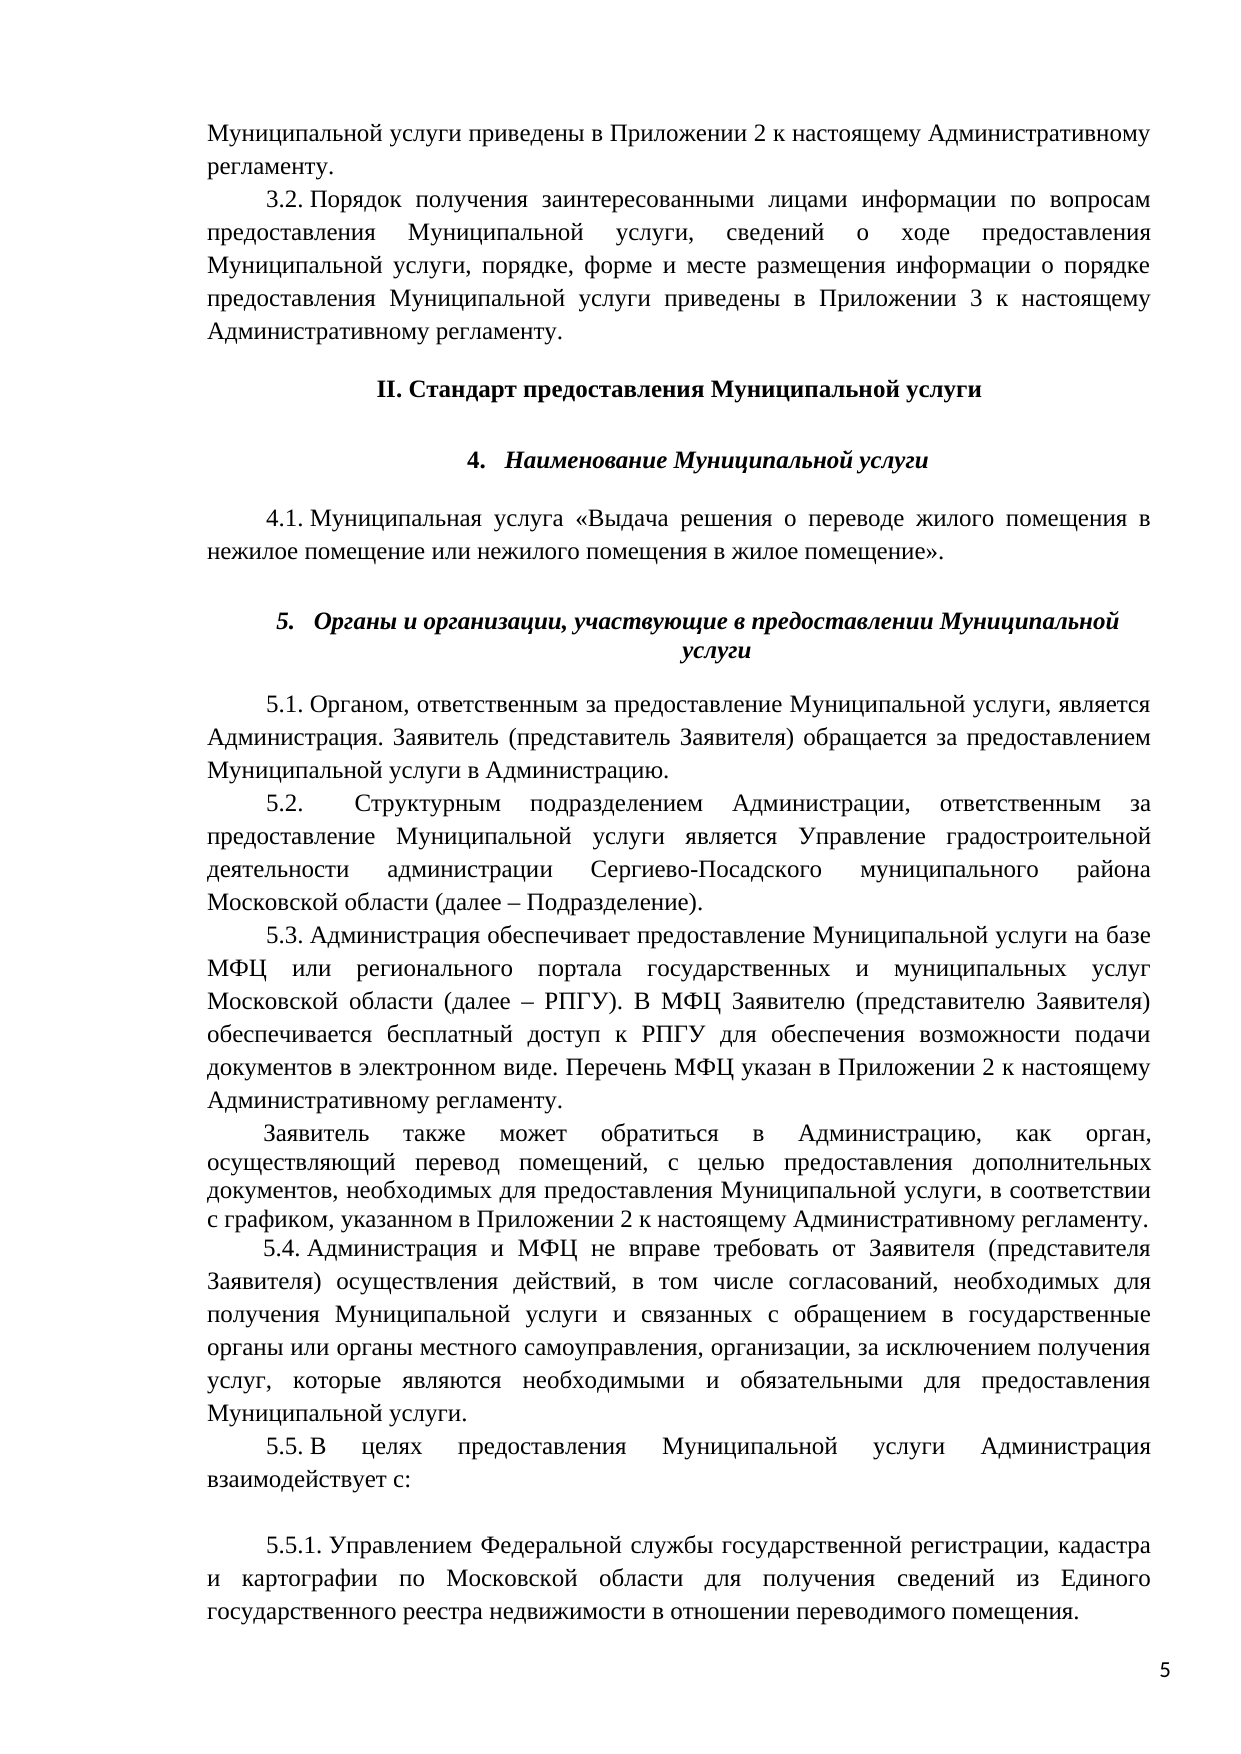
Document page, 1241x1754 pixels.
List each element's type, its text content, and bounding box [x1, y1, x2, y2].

text Порядок получения заинтересованными лицами информации по вопросам предоставления Муниципальной услуги, сведений о ходе предоставления Муниципальной услуги, порядке, форме и месте размещения информации о порядке предоставления Муниципальной услуги приведены в Приложении 3 к настоящему Административному регламенту. [207, 184, 1152, 345]
text II. Стандарт предоставления Муниципальной услуги [207, 374, 1152, 403]
text Заявитель также может обратиться в Администрацию, как орган, осуществляющий перевод помещений, с целью предоставления дополнительных документов, необходимых для предоставления Муниципальной услуги, в соответствии с графиком, указанном в Приложении 2 к настоящему Административному регламенту. [207, 1118, 1152, 1233]
text В целях предоставления Муниципальной услуги Администрация взаимодействует с: [207, 1431, 1152, 1493]
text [207, 118, 1152, 180]
text Наименование Муниципальной услуги [244, 445, 1152, 473]
text Структурным подразделением Администрации, ответственным за предоставление Муниципальной услуги является Управление градостроительной деятельности администрации Сергиево-Посадского муниципального района Московской области (далее – Подразделение). [207, 788, 1152, 916]
text Администрация обеспечивает предоставление Муниципальной услуги на базе МФЦ или регионального портала государственных и муниципальных услуг Московской области (далее – РПГУ). В МФЦ Заявителю (представителю Заявителя) обеспечивается бесплатный доступ к РПГУ для обеспечения возможности подачи документов в электронном виде. Перечень МФЦ указан в Приложении 2 к настоящему Административному регламенту. [207, 920, 1152, 1114]
text Органом, ответственным за предоставление Муниципальной услуги, является Администрация. Заявитель (представитель Заявителя) обращается за предоставлением Муниципальной услуги в Администрацию. [207, 689, 1152, 784]
text Управлением Федеральной службы государственной регистрации, кадастра и картографии по Московской области для получения сведений из Единого государственного реестра недвижимости в отношении переводимого помещения. [207, 1530, 1152, 1625]
text Муниципальная услуга «Выдача решения о переводе жилого помещения в нежилое помещение или нежилого помещения в жилое помещение». [207, 503, 1152, 564]
text Администрация и МФЦ не вправе требовать от Заявителя (представителя Заявителя) осуществления действий, в том числе согласований, необходимых для получения Муниципальной услуги и связанных с обращением в государственные органы или органы местного самоуправления, организации, за исключением получения услуг, которые являются необходимыми и обязательными для предоставления Муниципальной услуги. [207, 1233, 1152, 1427]
text Органы и организации, участвующие в предоставлении Муниципальной услуги [244, 606, 1152, 664]
